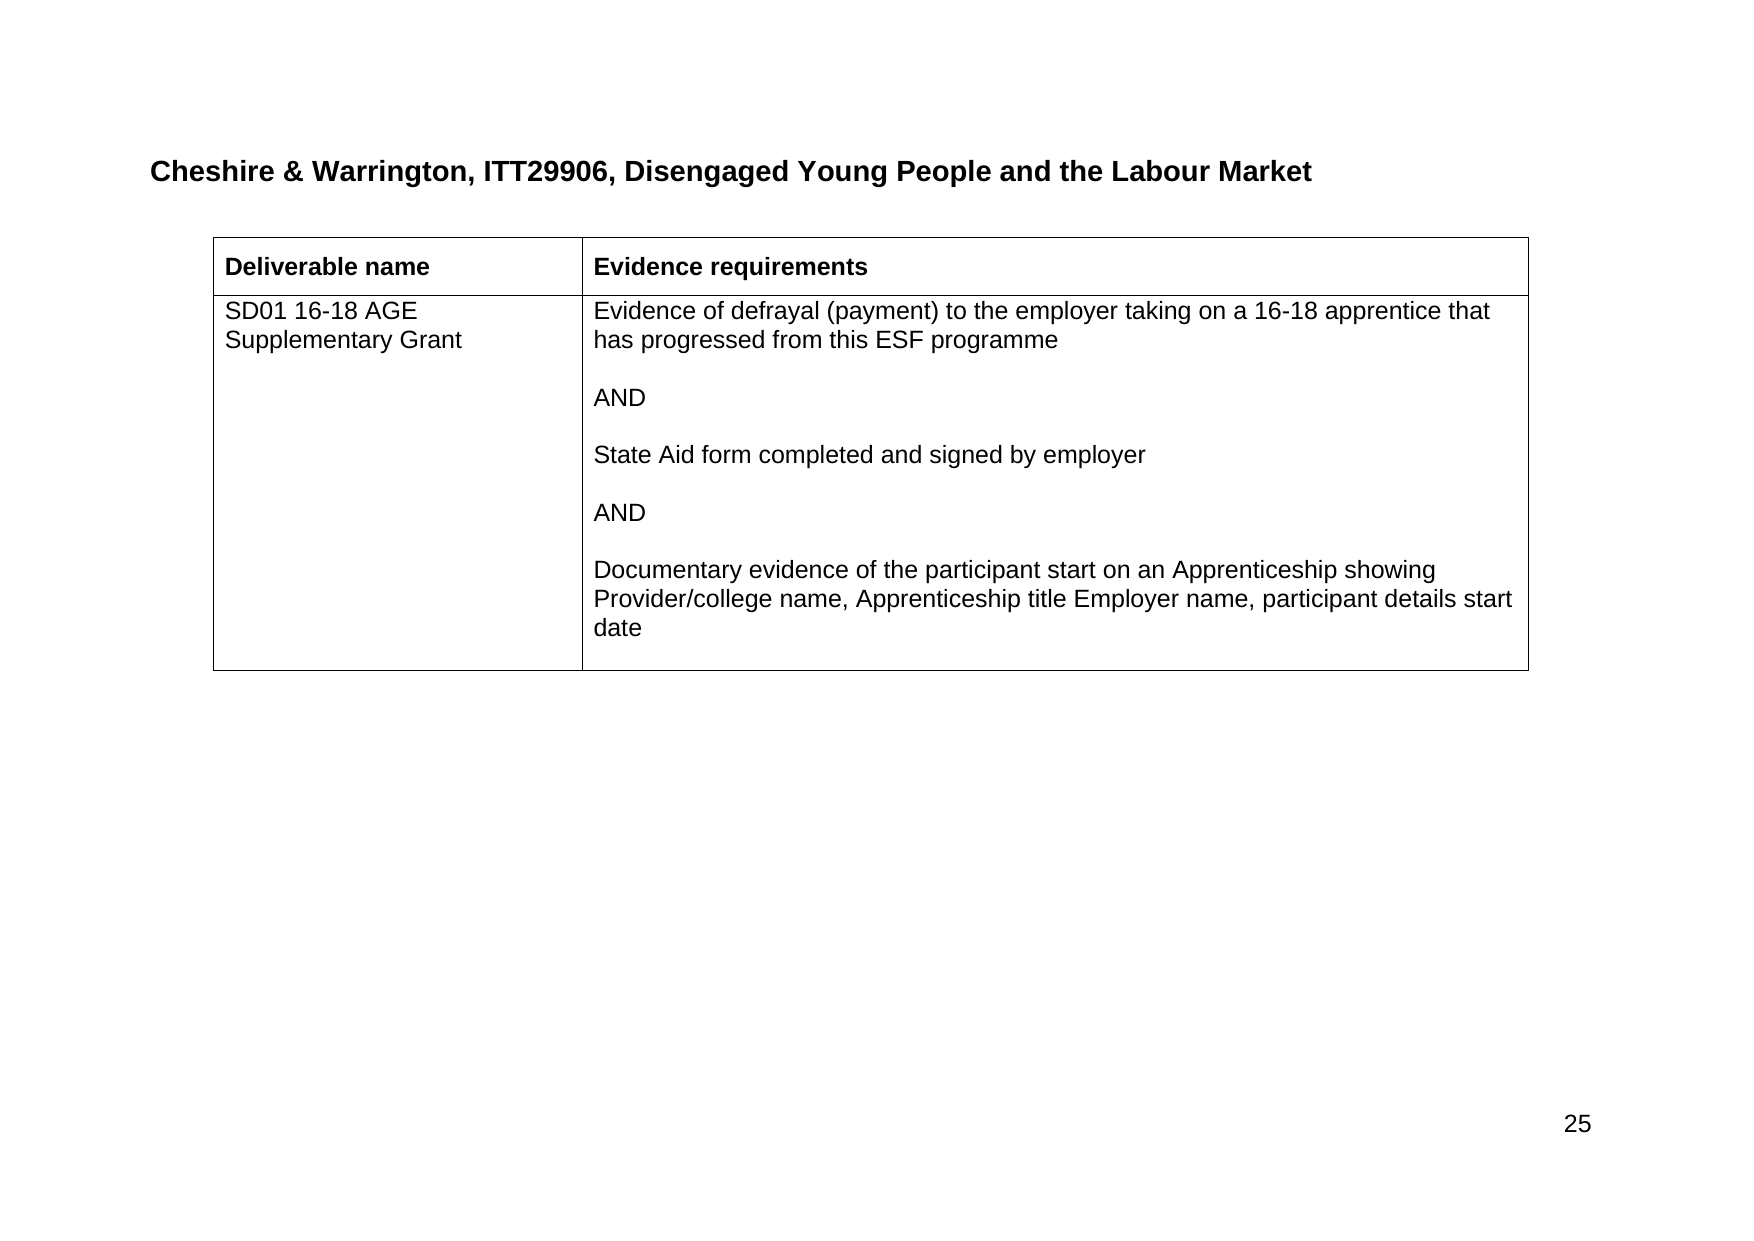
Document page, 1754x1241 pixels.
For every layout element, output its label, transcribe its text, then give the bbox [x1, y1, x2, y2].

table_header Evidence requirements [583, 238, 1528, 295]
table_header Deliverable name [214, 238, 582, 295]
subtitle Cheshire & Warrington, ITT29906, Disengaged Young People and the Labour Market [150, 154, 1591, 188]
table_cell Evidence of defrayal (payment) to the employer taking on a 16-18 apprentice that has progressed from this ESF programme AND State Aid form completed and signed by employer AND Documentary evidence of the participant start on an Apprenticeship showing Provider/college name, Apprenticeship title Employer name, participant details start date [583, 296, 1528, 670]
table_cell SD01 16-18 AGE Supplementary Grant [214, 296, 582, 670]
